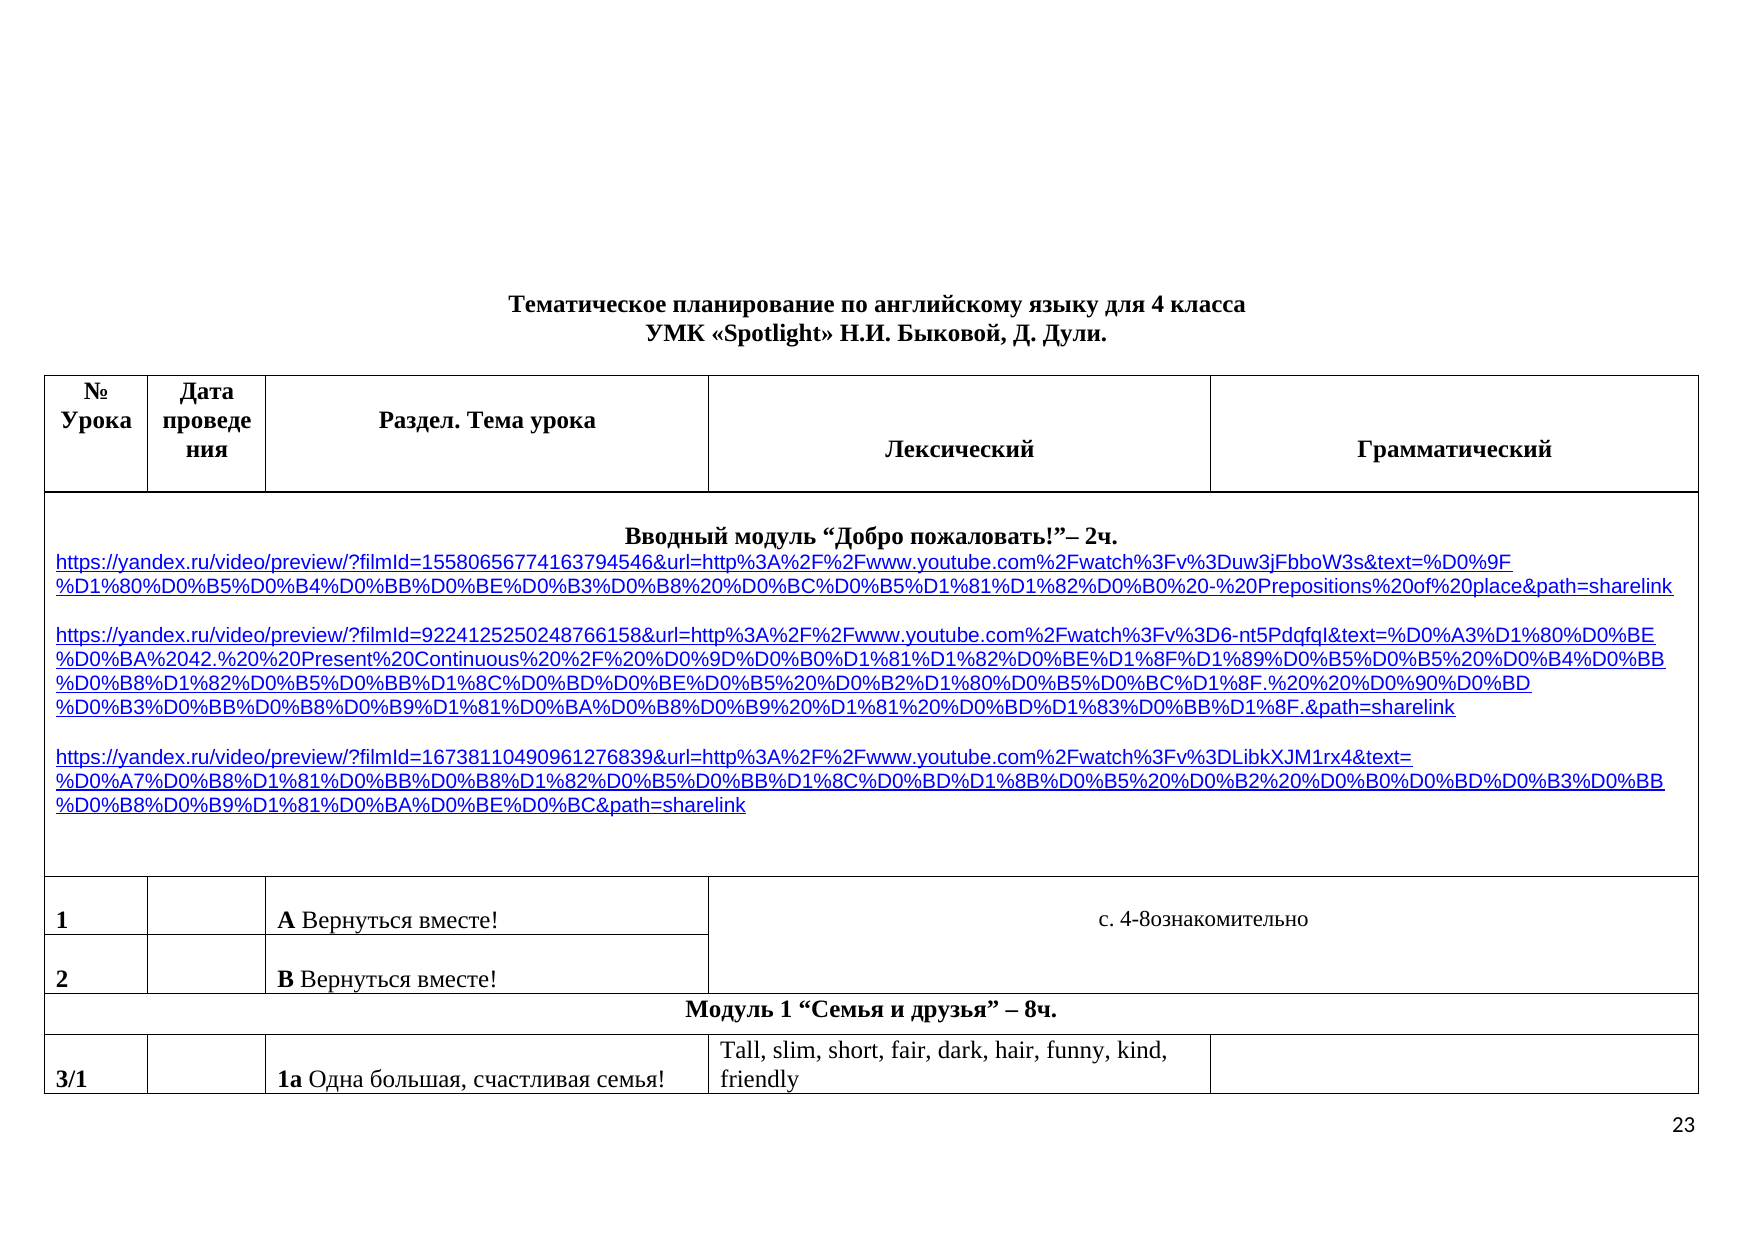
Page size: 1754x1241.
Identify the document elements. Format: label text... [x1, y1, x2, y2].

table_cell [148, 1035, 265, 1093]
table_header Лексический [709, 376, 1210, 491]
table_header № Урока [45, 376, 147, 491]
table_cell Модуль 1 “Семья и друзья” – 8ч. [45, 994, 1698, 1034]
table_cell [148, 935, 265, 993]
table_header Дата проведения [148, 376, 265, 491]
table_cell B Вернуться вместе! [266, 935, 708, 993]
text УМК «Spotlight» Н.И. Быковой, Д. Дули. [59, 318, 1693, 347]
table_cell Вводный модуль “Добро пожаловать!”– 2ч. https://yandex.ru/video/preview/?filmId=15580656774163794546&url=http%3A%2F%2Fwww.youtube.com%2Fwatch%3Fv%3Duw3jFbboW3s&text=%D0%9F%D1%80%D0%B5%D0%B4%D0%BB%D0%BE%D0%B3%D0%B8%20%D0%BC%D0%B5%D1%81%D1%82%D0%B0%20-%20Prepositions%20of%20place&path=sharelink https://yandex.ru/video/preview/?filmId=9224125250248766158&url=http%3A%2F%2Fwww.youtube.com%2Fwatch%3Fv%3D6-nt5PdqfqI&text=%D0%A3%D1%80%D0%BE%D0%BA%2042.%20%20Present%20Continuous%20%2F%20%D0%9D%D0%B0%D1%81%D1%82%D0%BE%D1%8F%D1%89%D0%B5%D0%B5%20%D0%B4%D0%BB%D0%B8%D1%82%D0%B5%D0%BB%D1%8C%D0%BD%D0%BE%D0%B5%20%D0%B2%D1%80%D0%B5%D0%BC%D1%8F.%20%20%D0%90%D0%BD%D0%B3%D0%BB%D0%B8%D0%B9%D1%81%D0%BA%D0%B8%D0%B9%20%D1%81%20%D0%BD%D1%83%D0%BB%D1%8F.&path=sharelink https://yandex.ru/video/preview/?filmId=16738110490961276839&url=http%3A%2F%2Fwww.youtube.com%2Fwatch%3Fv%3DLibkXJM1rx4&text=%D0%A7%D0%B8%D1%81%D0%BB%D0%B8%D1%82%D0%B5%D0%BB%D1%8C%D0%BD%D1%8B%D0%B5%20%D0%B2%20%D0%B0%D0%BD%D0%B3%D0%BB%D0%B8%D0%B9%D1%81%D0%BA%D0%BE%D0%BC&path=sharelink [45, 493, 1698, 876]
table_header Грамматический [1211, 376, 1698, 491]
table_cell A Вернуться вместе! [266, 877, 708, 934]
table_cell 2 [45, 935, 147, 993]
table_cell 1 [45, 877, 147, 934]
table_cell [148, 877, 265, 934]
table_cell 3/1 [45, 1035, 147, 1093]
table_cell с. 4-8ознакомительно [709, 877, 1698, 993]
table_cell Tall, slim, short, fair, dark, hair, funny, kind, friendly [709, 1035, 1210, 1093]
table_cell [1211, 1035, 1698, 1093]
table_cell 1a Одна большая, счастливая семья! [266, 1035, 708, 1093]
table_header Раздел. Тема урока [266, 376, 708, 491]
text Тематическое планирование по английскому языку для 4 класса [59, 289, 1695, 318]
